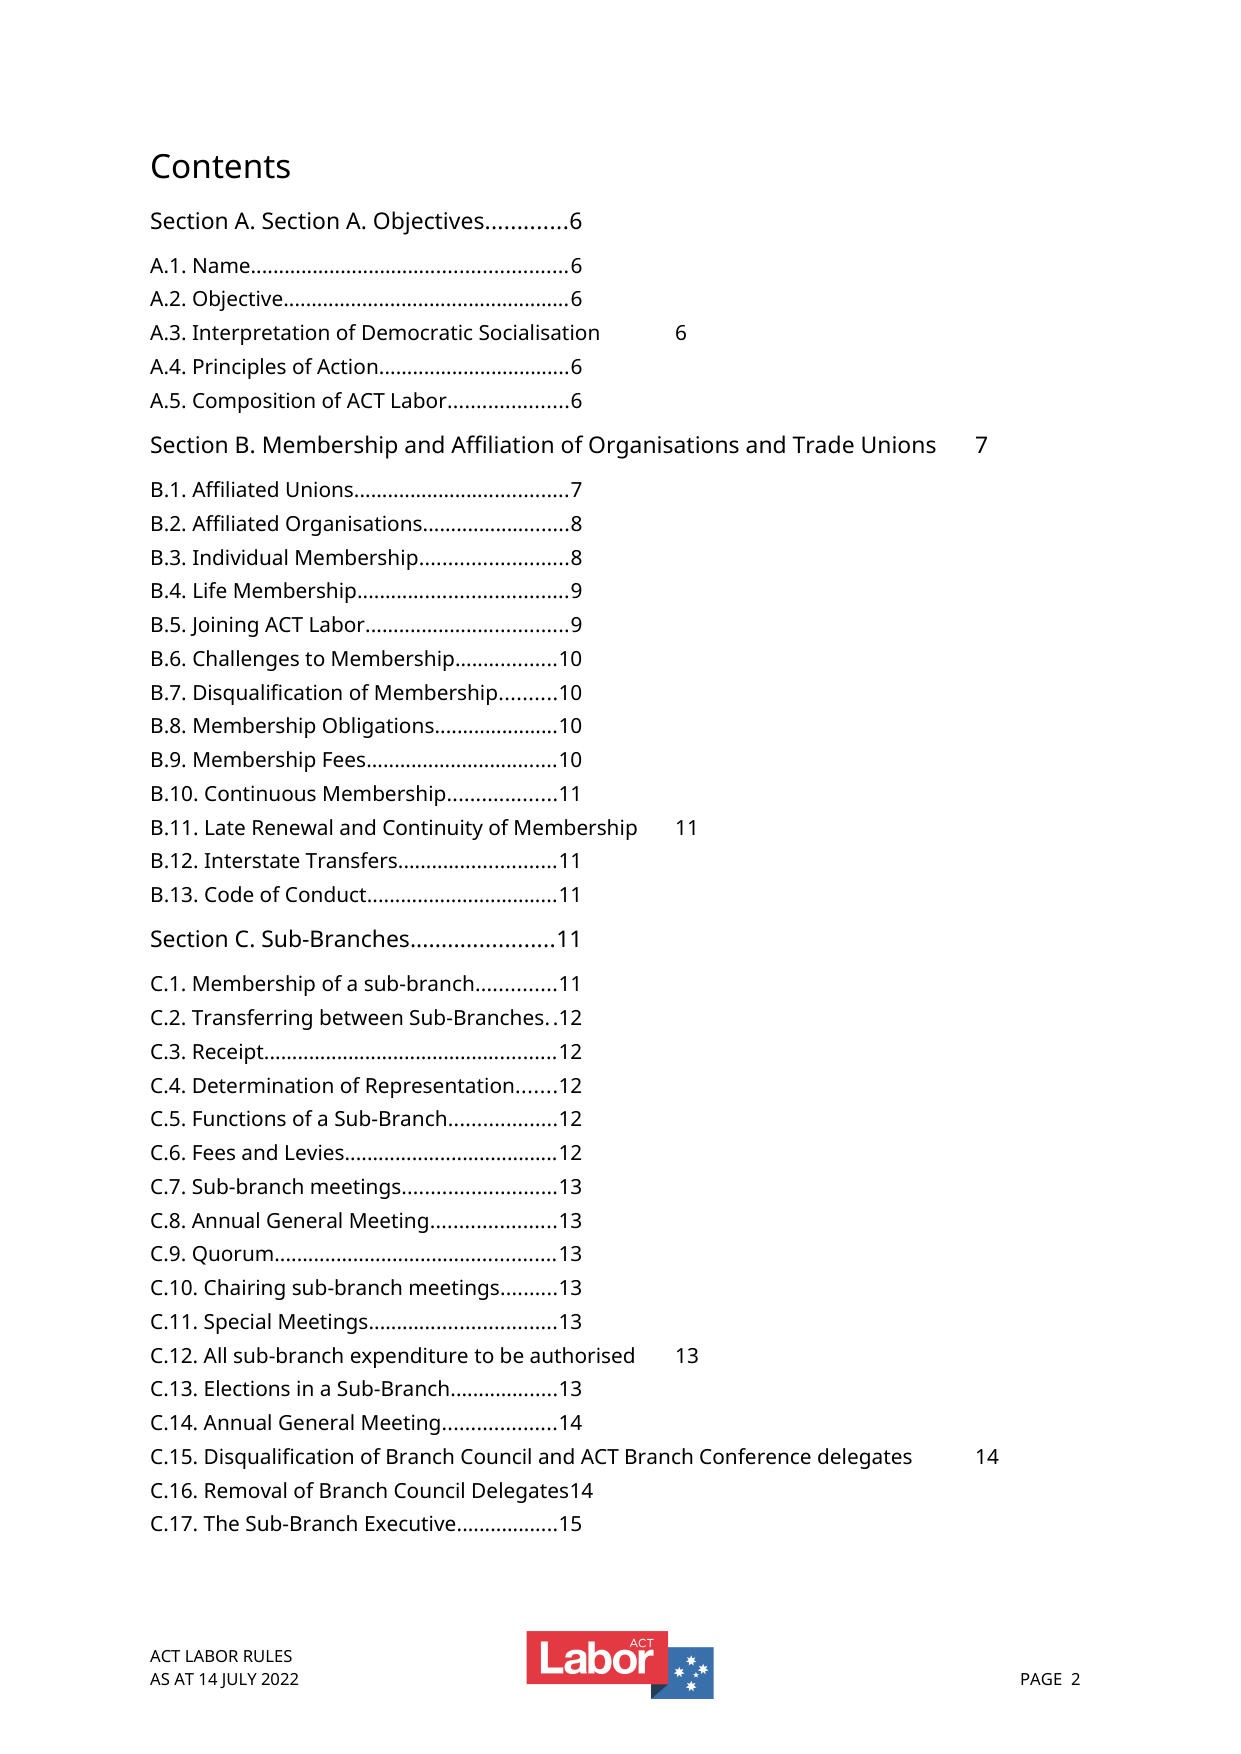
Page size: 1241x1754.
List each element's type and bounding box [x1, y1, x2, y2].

picture [526, 1631, 714, 1699]
